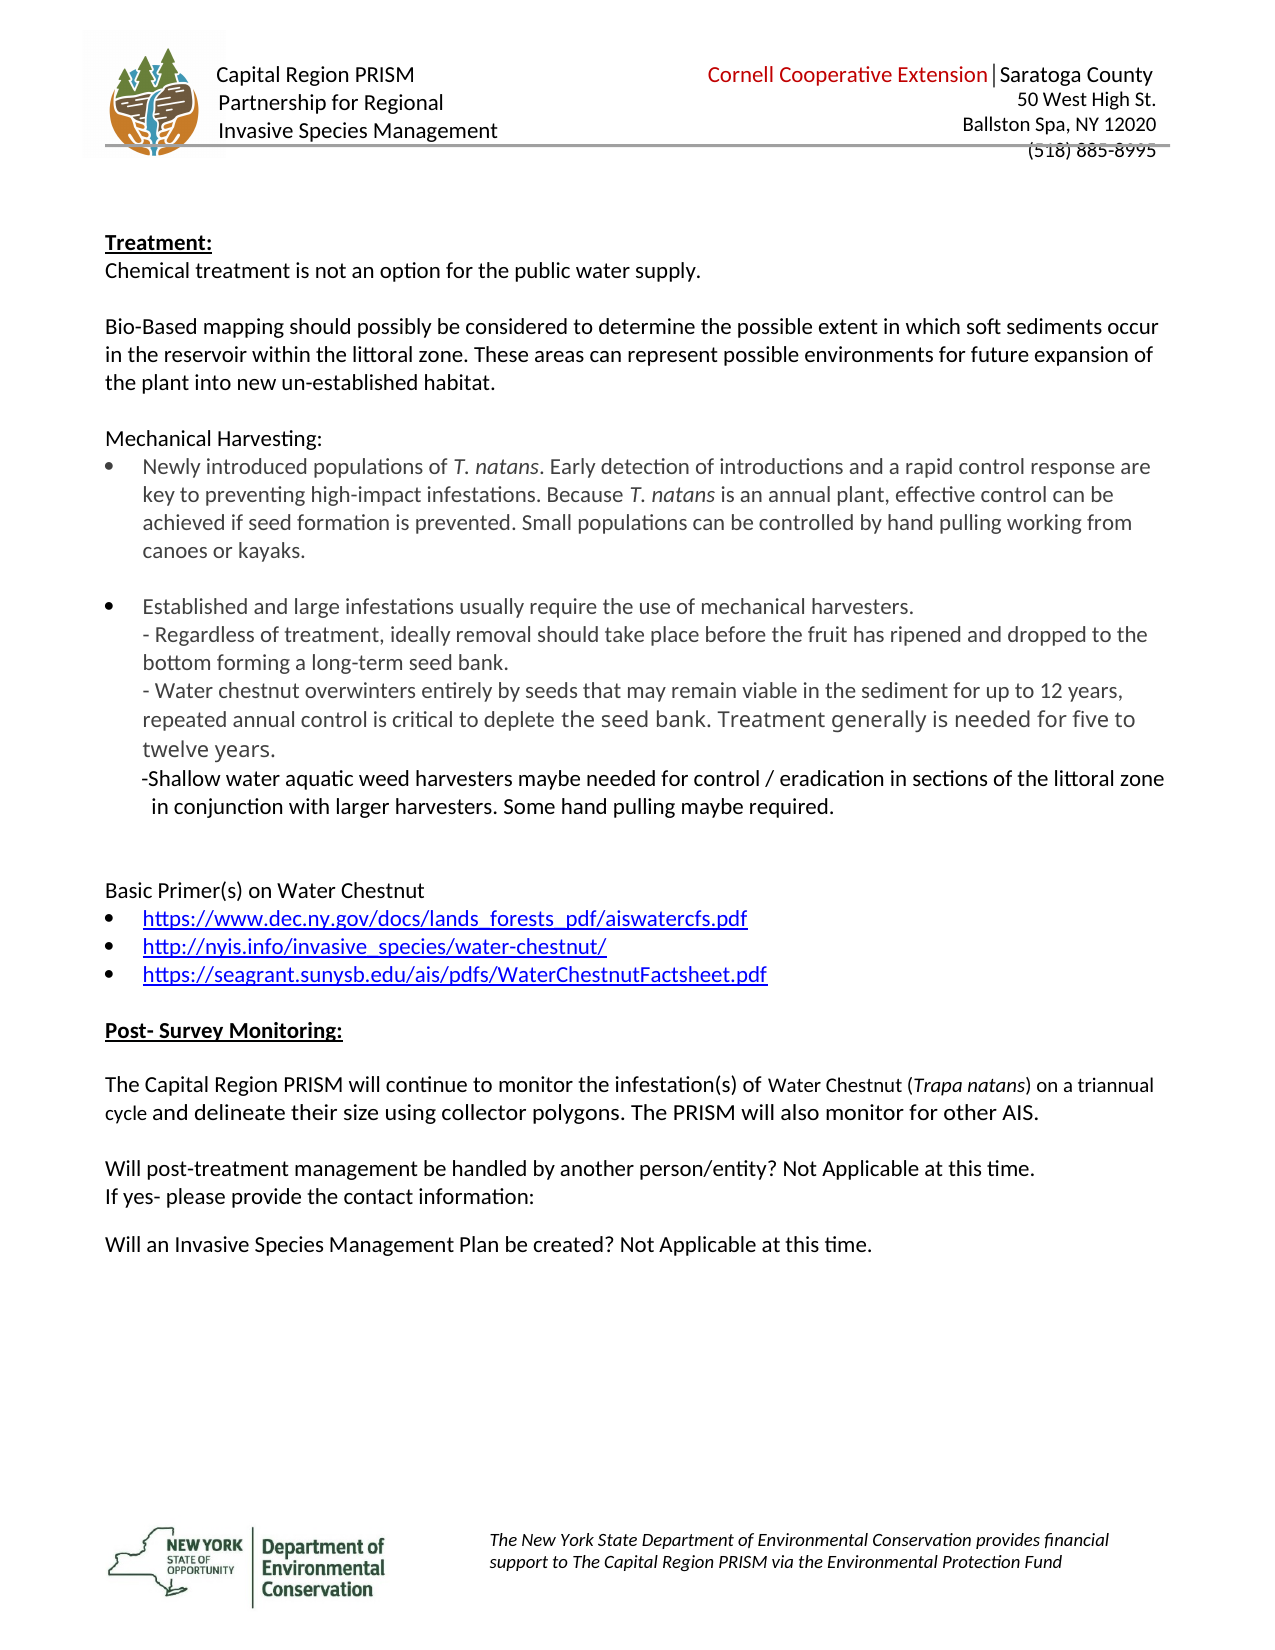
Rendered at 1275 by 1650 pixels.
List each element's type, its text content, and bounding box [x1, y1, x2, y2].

list https://seagrant.sunysb.edu/ais/pdfs/WaterChestnutFactsheet.pdf [105, 960, 1170, 988]
list http://nyis.info/invasive_species/water-chestnut/ [105, 932, 1170, 960]
picture [219, 69, 226, 80]
list - Regardless of treatment, ideally removal should take place before the fruit has ripened and dropped to the bottom forming a long-term seed bank. [142, 620, 1170, 676]
list Newly introduced populations of T. natans. Early detection of introductions and a rapid control response are key to preventing high-impact infestations. Because T. natans is an annual plant, effective control can be achieved if seed formation is prevented. Small populations can be controlled by hand pulling working from canoes or kayaks. [105, 452, 1170, 564]
text Treatment: [105, 228, 1170, 256]
picture [97, 1515, 395, 1620]
text Basic Primer(s) on Water Chestnut [105, 876, 1170, 904]
text Post- Survey Monitoring: [105, 1016, 1170, 1044]
text -Shallow water aquatic weed harvesters maybe needed for control / eradication in sections of the littoral zone [105, 764, 1170, 792]
list - Water chestnut overwinters entirely by seeds that may remain viable in the sediment for up to 12 years, repeated annual control is critical to deplete the seed bank. Treatment generally is needed for five to twelve years. [142, 676, 1170, 764]
text Will an Invasive Species Management Plan be created? Not Applicable at this time. [105, 1230, 1170, 1258]
list https://www.dec.ny.gov/docs/lands_forests_pdf/aiswatercfs.pdf [105, 904, 1170, 932]
text Will post-treatment management be handled by another person/entity? Not Applicable at this time. If yes- please provide the contact information: [105, 1154, 1170, 1210]
list Established and large infestations usually require the use of mechanical harvesters. [105, 592, 1170, 620]
text in conjunction with larger harvesters. Some hand pulling maybe required. [105, 792, 1170, 820]
text Bio-Based mapping should possibly be considered to determine the possible extent in which soft sediments occur in the reservoir within the littoral zone. These areas can represent possible environments for future expansion of the plant into new un-established habitat. [105, 312, 1170, 396]
text Mechanical Harvesting: [105, 424, 1170, 452]
picture [82, 30, 226, 158]
text Chemical treatment is not an option for the public water supply. [105, 256, 1170, 284]
text The Capital Region PRISM will continue to monitor the infestation(s) of Water Chestnut (Trapa natans) on a triannual cycle and delineate their size using collector polygons. The PRISM will also monitor for other AIS. [105, 1070, 1170, 1126]
